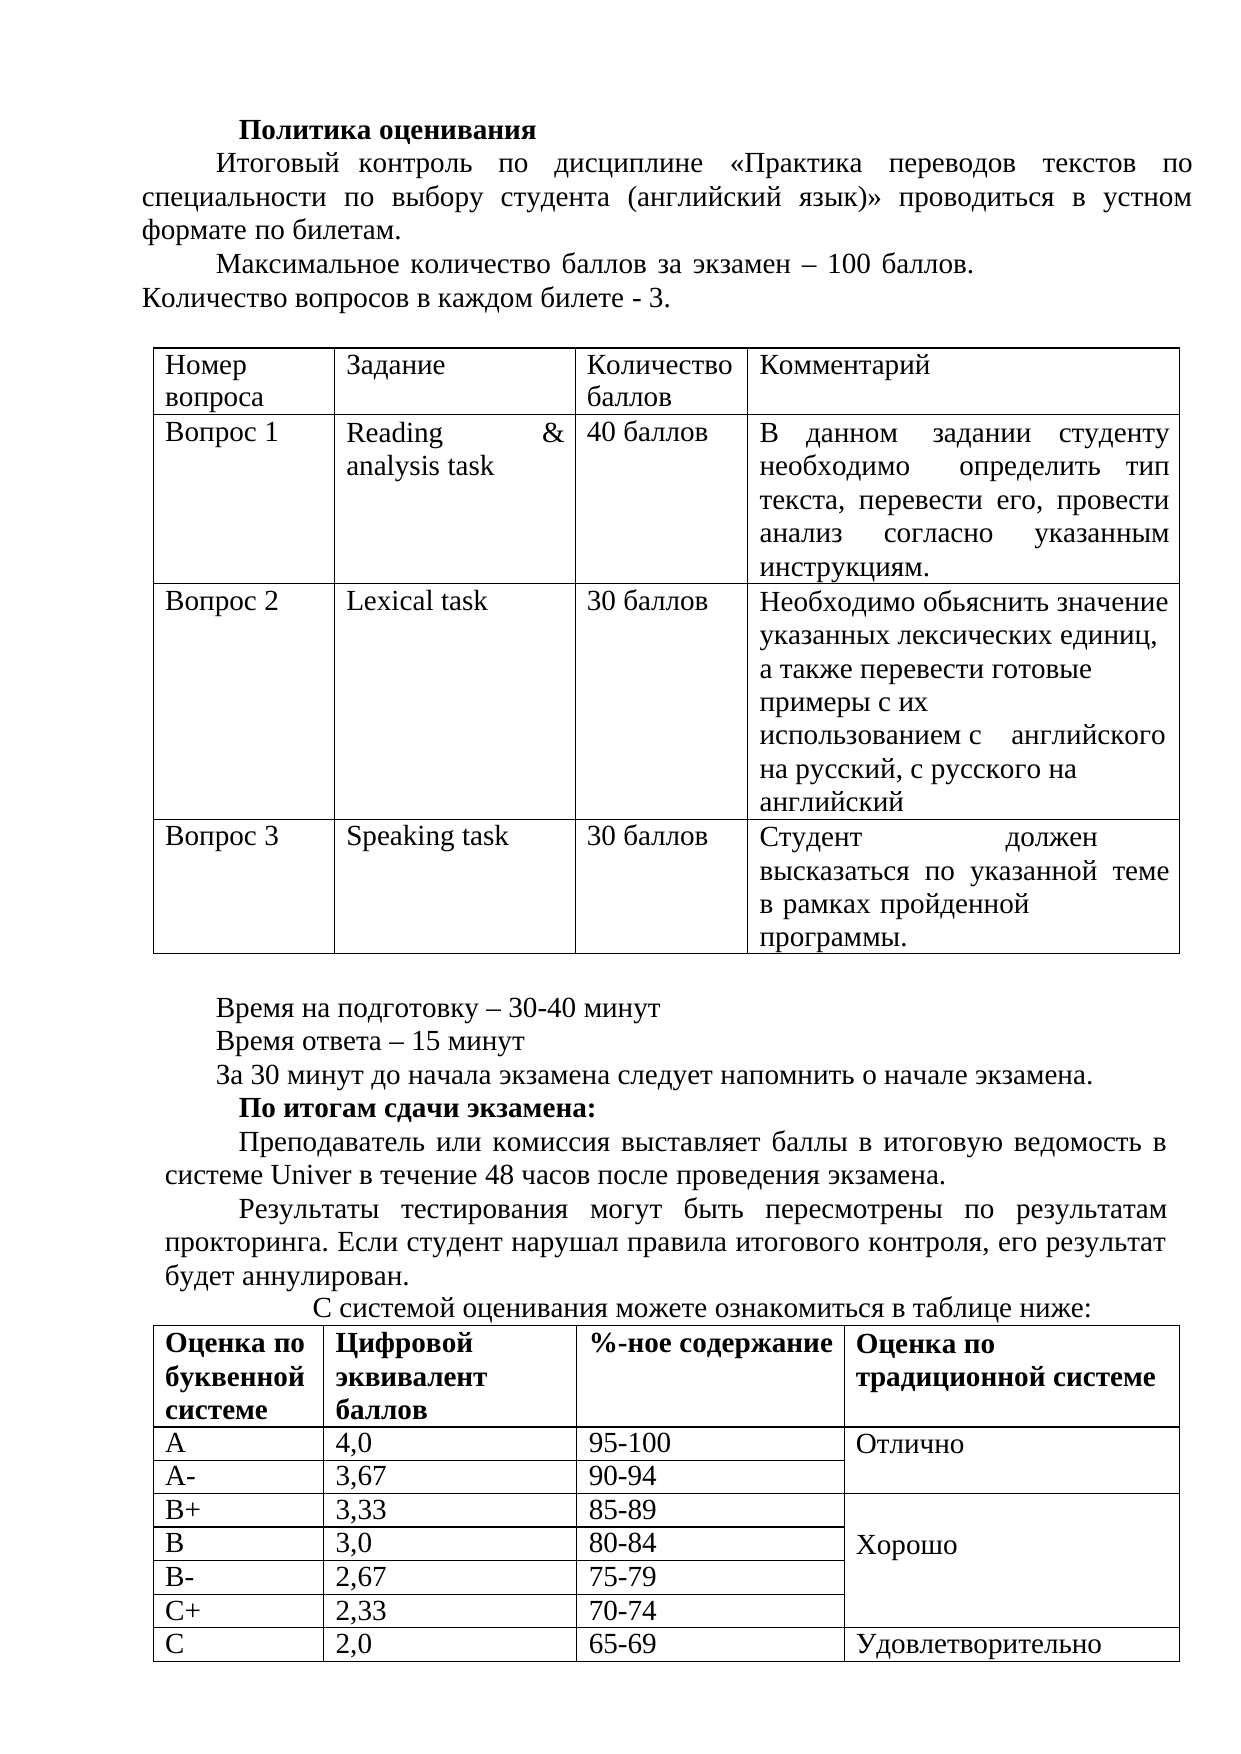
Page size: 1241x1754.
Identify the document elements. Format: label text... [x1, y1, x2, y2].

table_cell 95-100 [577, 1428, 844, 1459]
table_header Оценка по традиционной системе [845, 1326, 1179, 1426]
table_cell A [154, 1428, 323, 1459]
table_cell 30 баллов [576, 820, 747, 953]
table_cell 70-74 [577, 1595, 844, 1627]
table_cell 3,0 [324, 1528, 576, 1560]
table_cell Вопрос 1 [154, 415, 334, 583]
text Результаты тестирования могут быть пересмотрены по результатам прокторинга. Если студент нарушал правила итогового контроля, его результат будет аннулирован. [164, 1191, 1167, 1291]
text Время ответа – 15 минут [142, 1023, 1190, 1057]
text Максимальное количество баллов за экзамен – 100 баллов. Количество вопросов в каждом билете - 3. [142, 246, 975, 313]
text За 30 минут до начала экзамена следует напомнить о начале экзамена. [142, 1057, 1190, 1090]
table_header Комментарий [748, 349, 1179, 414]
table_cell 65-69 [577, 1628, 844, 1661]
table_cell Вопрос 2 [154, 584, 334, 818]
table_cell 80-84 [577, 1528, 844, 1560]
subtitle Политика оценивания [238, 113, 1192, 146]
table_cell 90-94 [577, 1461, 844, 1493]
table_cell 40 баллов [576, 415, 747, 583]
table_cell Вопрос 3 [154, 820, 334, 953]
table_cell Удовлетворительно [845, 1628, 1179, 1661]
table_cell B- [154, 1561, 323, 1594]
table_cell C [154, 1628, 323, 1661]
table_cell C+ [154, 1595, 323, 1627]
table_cell 75-79 [577, 1561, 844, 1594]
text С системой оценивания можете ознакомиться в таблице ниже: [238, 1291, 1192, 1324]
table_header %-ное содержание [577, 1326, 844, 1426]
table_header Номер вопроса [154, 349, 334, 414]
table_cell Отлично [845, 1428, 1179, 1493]
table_header Количество баллов [576, 349, 747, 414]
table_cell Необходимо обьяснить значение указанных лексических единиц, а также перевести готовые примеры с их использованием с английского на русский, с русского на английский [748, 584, 1179, 818]
table_cell 4,0 [324, 1428, 576, 1459]
table_cell A- [154, 1461, 323, 1493]
text Преподаватель или комиссия выставляет баллы в итоговую ведомость в системе Univer в течение 48 часов после проведения экзамена. [164, 1124, 1168, 1191]
table_cell Lexical task [335, 584, 575, 818]
table_cell 85-89 [577, 1494, 844, 1526]
table_cell B+ [154, 1494, 323, 1526]
table_cell Speaking task [335, 820, 575, 953]
subtitle По итогам сдачи экзамена: [238, 1091, 1192, 1124]
table_header Задание [335, 349, 575, 414]
table_cell В данном задании студенту необходимо определить тип текста, перевести его, провести анализ согласно указанным инструкциям. [748, 415, 1179, 583]
table_cell 3,67 [324, 1461, 576, 1493]
table_cell Студент должен высказаться по указанной теме в рамках пройденной программы. [748, 820, 1179, 953]
table_cell 2,0 [324, 1628, 576, 1661]
table_cell 3,33 [324, 1494, 576, 1526]
text Время на подготовку – 30-40 минут [142, 990, 1190, 1023]
table_header Цифровой эквивалент баллов [324, 1326, 576, 1426]
table_cell 30 баллов [576, 584, 747, 818]
table_header Оценка по буквенной системе [154, 1326, 323, 1426]
table_cell B [154, 1528, 323, 1560]
table_cell 2,33 [324, 1595, 576, 1627]
table_cell 2,67 [324, 1561, 576, 1594]
table_cell Хорошо [845, 1494, 1179, 1627]
table_cell Reading & analysis task [335, 415, 575, 583]
text Итоговый контроль по дисциплине «Практика переводов текстов по специальности по выбору студента (английский язык)» проводиться в устном формате по билетам. [142, 146, 1192, 246]
